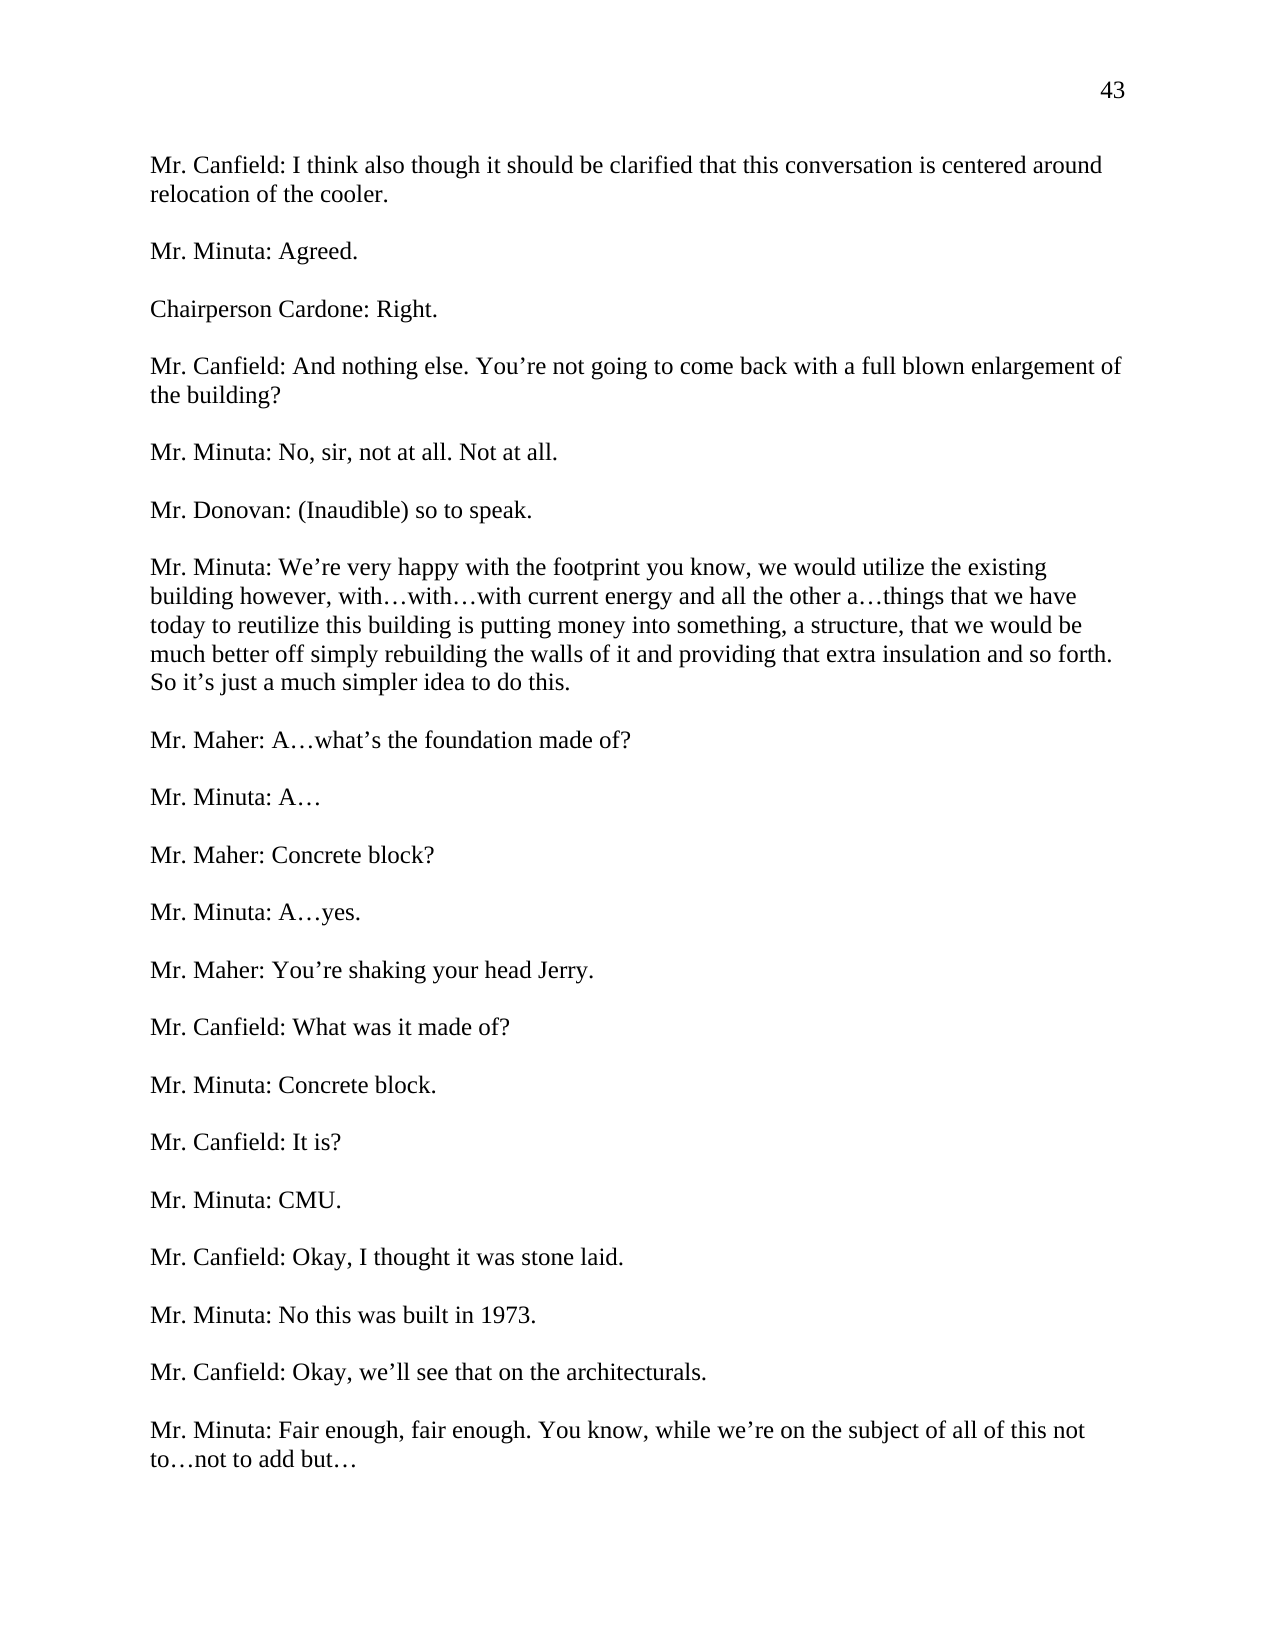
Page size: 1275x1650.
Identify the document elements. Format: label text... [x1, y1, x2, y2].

text Mr. Minuta: Agreed. [150, 236, 1125, 265]
text Mr. Minuta: No this was built in 1973. [150, 1300, 1125, 1329]
text Mr. Maher: You’re shaking your head Jerry. [150, 955, 1125, 984]
text Mr. Donovan: (Inaudible) so to speak. [150, 495, 1125, 524]
text Mr. Canfield: Okay, I thought it was stone laid. [150, 1242, 1125, 1271]
text Mr. Minuta: CMU. [150, 1185, 1125, 1214]
text Mr. Canfield: I think also though it should be clarified that this conversation is centered around relocation of the cooler. [150, 150, 1125, 207]
text Mr. Canfield: And nothing else. You’re not going to come back with a full blown enlargement of the building? [150, 351, 1125, 409]
text Mr. Canfield: What was it made of? [150, 1012, 1125, 1041]
text Mr. Minuta: Fair enough, fair enough. You know, while we’re on the subject of all of this not to…not to add but… [150, 1415, 1125, 1472]
text Mr. Minuta: Concrete block. [150, 1070, 1125, 1099]
text Mr. Minuta: We’re very happy with the footprint you know, we would utilize the existing building however, with…with…with current energy and all the other a…things that we have today to reutilize this building is putting money into something, a structure, that we would be much better off simply rebuilding the walls of it and providing that extra insulation and so forth. So it’s just a much simpler idea to do this. [150, 552, 1125, 696]
text Mr. Minuta: A…yes. [150, 897, 1125, 926]
text Mr. Minuta: No, sir, not at all. Not at all. [150, 437, 1125, 466]
text Mr. Minuta: A… [150, 782, 1125, 811]
text Mr. Canfield: It is? [150, 1127, 1125, 1156]
text Mr. Canfield: Okay, we’ll see that on the architecturals. [150, 1357, 1125, 1386]
text Chairperson Cardone: Right. [150, 294, 1125, 322]
text Mr. Maher: Concrete block? [150, 840, 1125, 869]
text Mr. Maher: A…what’s the foundation made of? [150, 725, 1125, 754]
